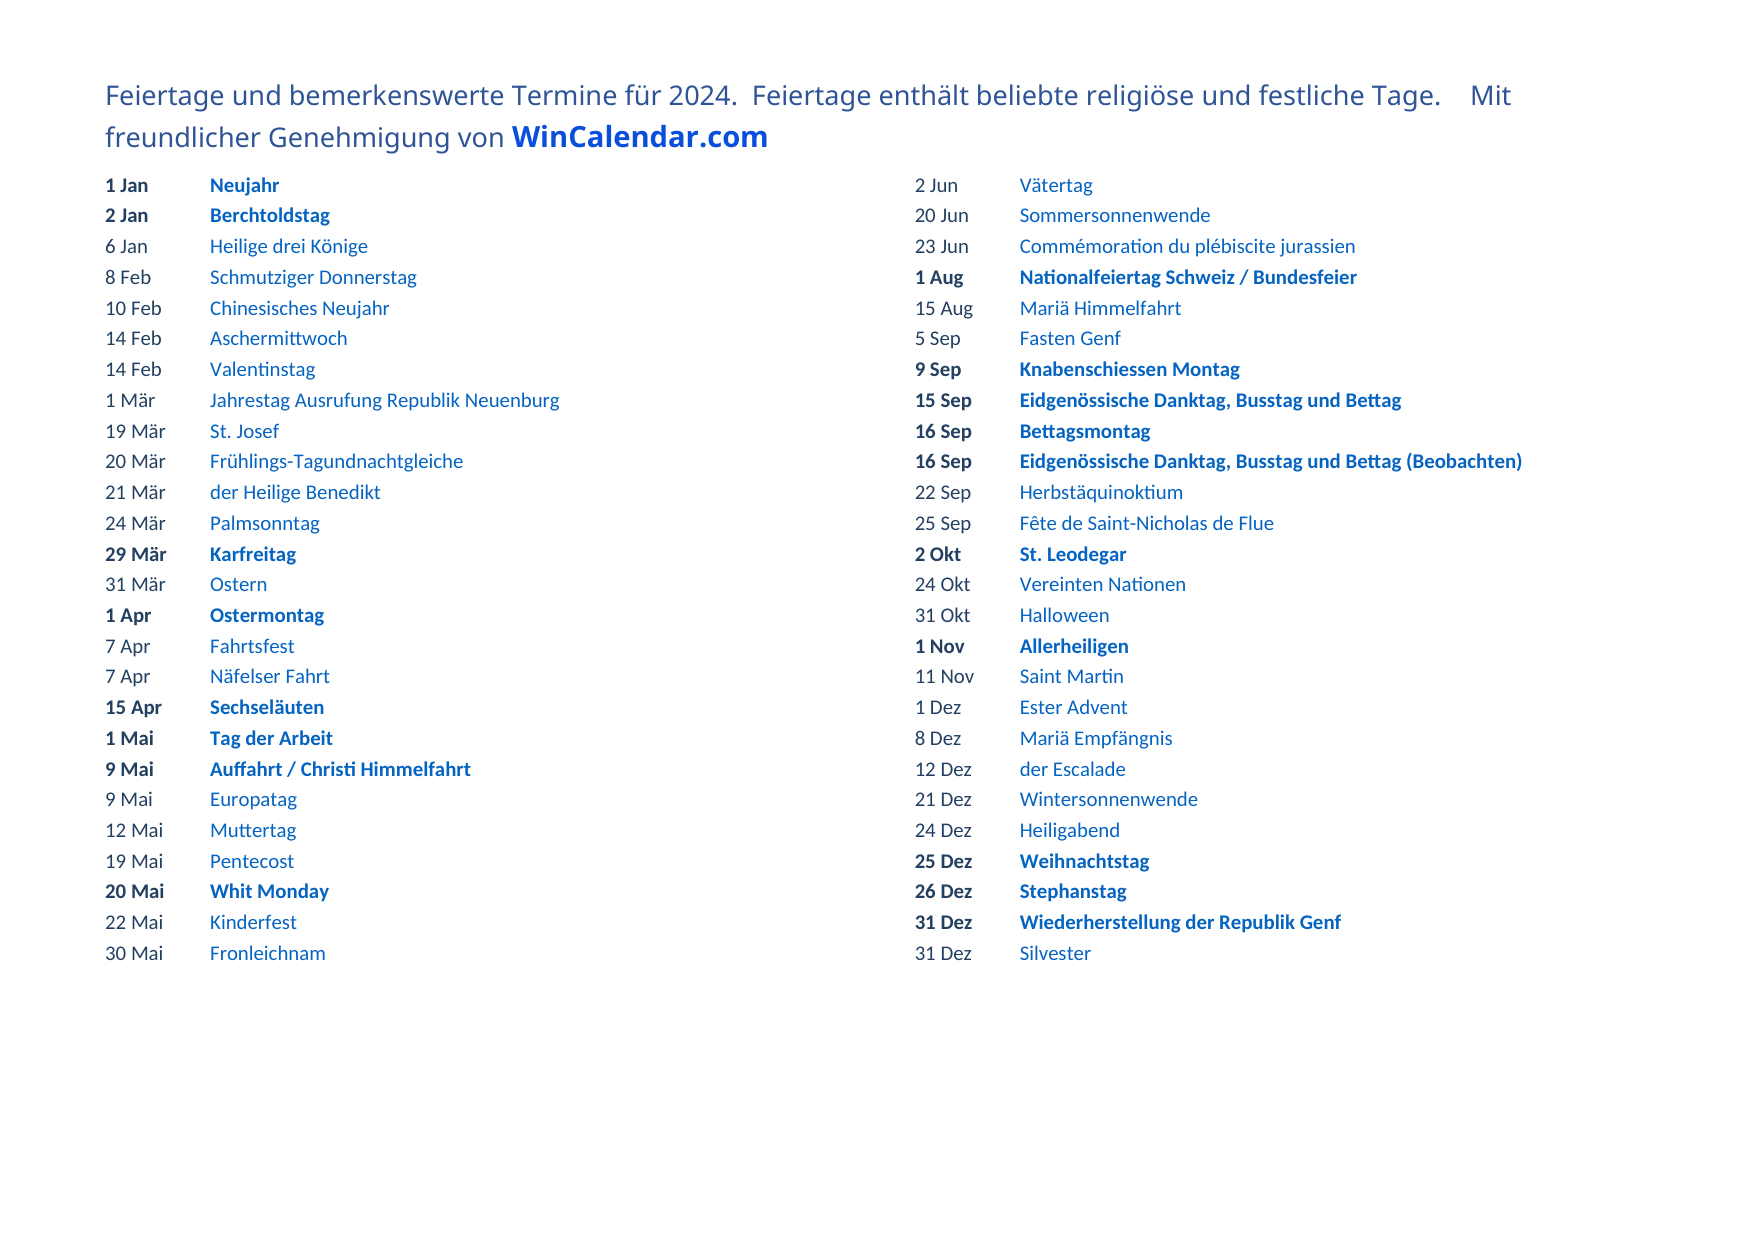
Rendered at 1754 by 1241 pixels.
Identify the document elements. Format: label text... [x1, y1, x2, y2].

text 19 Mai Pentecost [105, 852, 839, 872]
text 1 Jan Neujahr [105, 176, 839, 196]
text 31 Dez Silvester [914, 944, 1649, 964]
text 31 Dez Wiederherstellung der Republik Genf [914, 913, 1649, 934]
text 7 Apr Fahrtsfest [105, 637, 839, 657]
text 31 Mär Ostern [105, 575, 839, 596]
text 23 Jun Commémoration du plébiscite jurassien [914, 237, 1649, 258]
text 2 Jan Berchtoldstag [105, 207, 839, 227]
text 21 Dez Wintersonnenwende [914, 791, 1649, 811]
text 26 Dez Stephanstag [914, 883, 1649, 903]
text 12 Mai Muttertag [105, 821, 839, 842]
text 1 Nov Allerheiligen [914, 637, 1649, 657]
text 22 Sep Herbstäquinoktium [914, 483, 1649, 503]
text 15 Sep Eidgenössische Danktag, Busstag und Bettag [914, 391, 1649, 411]
text 29 Mär Karfreitag [105, 545, 839, 565]
text 8 Feb Schmutziger Donnerstag [105, 268, 839, 288]
text 30 Mai Fronleichnam [105, 944, 839, 964]
text 1 Mai Tag der Arbeit [105, 729, 839, 749]
text 24 Dez Heiligabend [914, 821, 1649, 842]
text 1 Aug Nationalfeiertag Schweiz / Bundesfeier [914, 268, 1649, 288]
text 11 Nov Saint Martin [914, 668, 1649, 688]
text 20 Mai Whit Monday [105, 883, 839, 903]
text 12 Dez der Escalade [914, 760, 1649, 780]
text 24 Okt Vereinten Nationen [914, 575, 1649, 596]
text 6 Jan Heilige drei Könige [105, 237, 839, 258]
text 2 Okt St. Leodegar [914, 545, 1649, 565]
text 22 Mai Kinderfest [105, 913, 839, 934]
text 1 Dez Ester Advent [914, 698, 1649, 719]
text 20 Jun Sommersonnenwende [914, 207, 1649, 227]
text 5 Sep Fasten Genf [914, 329, 1649, 350]
text 9 Mai Europatag [105, 791, 839, 811]
text 20 Mär Frühlings-Tagundnachtgleiche [105, 452, 839, 473]
text 14 Feb Valentinstag [105, 360, 839, 381]
text 31 Okt Halloween [914, 606, 1649, 626]
subtitle Feiertage und bemerkenswerte Termine für 2024. Feiertage enthält beliebte religiöse und festliche Tage. Mit freundlicher Genehmigung von WinCalendar.com [105, 76, 1649, 156]
text 1 Mär Jahrestag Ausrufung Republik Neuenburg [105, 391, 839, 411]
text 25 Dez Weihnachtstag [914, 852, 1649, 872]
text 10 Feb Chinesisches Neujahr [105, 299, 839, 319]
text 8 Dez Mariä Empfängnis [914, 729, 1649, 749]
text 25 Sep Fête de Saint-Nicholas de Flue [914, 514, 1649, 534]
text 14 Feb Aschermittwoch [105, 329, 839, 350]
text 15 Aug Mariä Himmelfahrt [914, 299, 1649, 319]
text 9 Mai Auffahrt / Christi Himmelfahrt [105, 760, 839, 780]
text 16 Sep Bettagsmontag [914, 422, 1649, 442]
text 1 Apr Ostermontag [105, 606, 839, 626]
text 24 Mär Palmsonntag [105, 514, 839, 534]
text 16 Sep Eidgenössische Danktag, Busstag und Bettag (Beobachten) [914, 452, 1649, 473]
text 9 Sep Knabenschiessen Montag [914, 360, 1649, 381]
text 15 Apr Sechseläuten [105, 698, 839, 719]
text 7 Apr Näfelser Fahrt [105, 668, 839, 688]
text 21 Mär der Heilige Benedikt [105, 483, 839, 503]
text 2 Jun Vätertag [914, 176, 1649, 196]
text 19 Mär St. Josef [105, 422, 839, 442]
